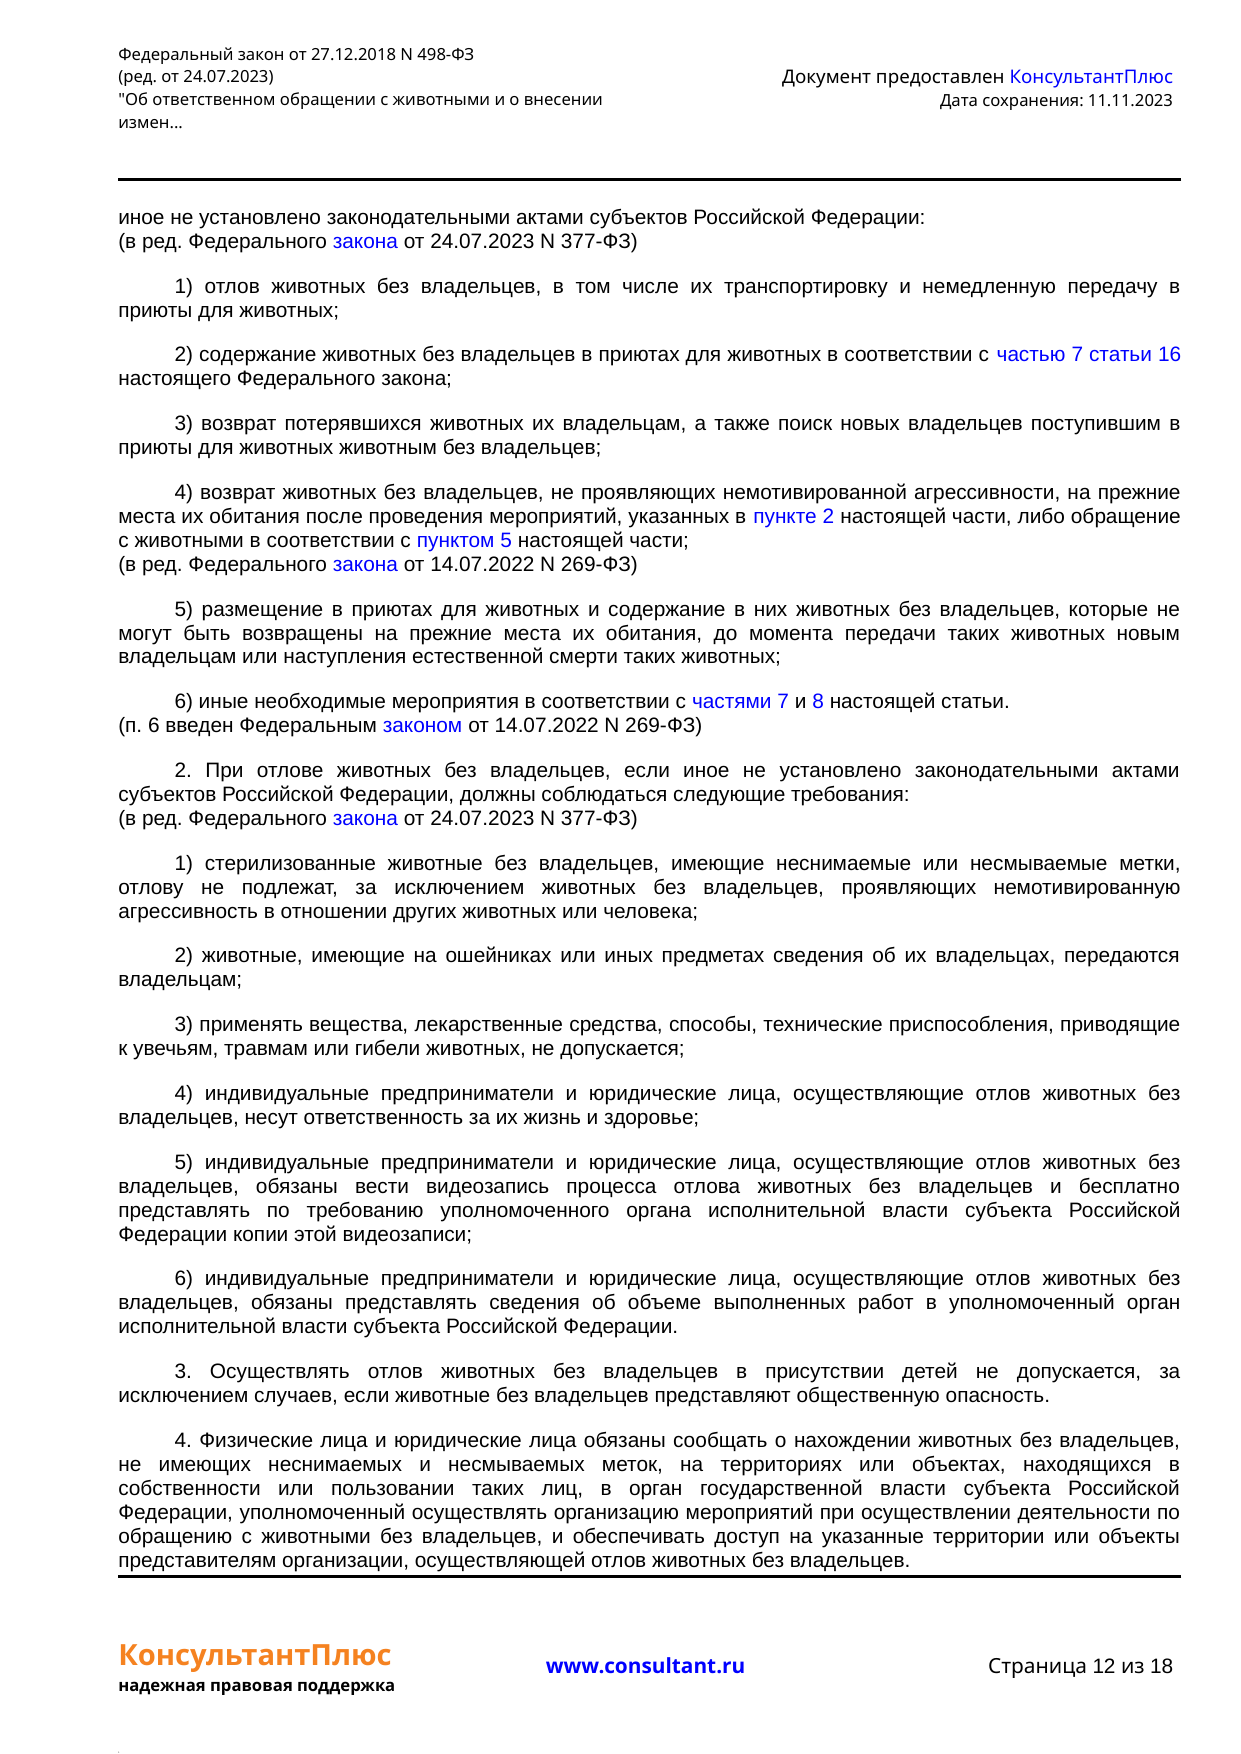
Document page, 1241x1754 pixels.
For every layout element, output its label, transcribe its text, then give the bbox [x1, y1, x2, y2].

text 1) стерилизованные животные без владельцев, имеющие неснимаемые или несмываемые метки, отлову не подлежат, за исключением животных без владельцев, проявляющих немотивированную агрессивность в отношении других животных или человека; [118, 851, 1181, 922]
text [118, 205, 1181, 229]
text 4) возврат животных без владельцев, не проявляющих немотивированной агрессивности, на прежние места их обитания после проведения мероприятий, указанных в пункте 2 настоящей части, либо обращение с животными в соответствии с пунктом 5 настоящей части; [118, 480, 1181, 552]
text 6) индивидуальные предприниматели и юридические лица, осуществляющие отлов животных без владельцев, обязаны представлять сведения об объеме выполненных работ в уполномоченный орган исполнительной власти субъекта Российской Федерации. [118, 1266, 1181, 1338]
text 5) размещение в приютах для животных и содержание в них животных без владельцев, которые не могут быть возвращены на прежние места их обитания, до момента передачи таких животных новым владельцам или наступления естественной смерти таких животных; [118, 596, 1181, 668]
text 6) иные необходимые мероприятия в соответствии с частями 7 и 8 настоящей статьи. [118, 689, 1181, 713]
text 1) отлов животных без владельцев, в том числе их транспортировку и немедленную передачу в приюты для животных; [118, 273, 1181, 321]
text 3) применять вещества, лекарственные средства, способы, технические приспособления, приводящие к увечьям, травмам или гибели животных, не допускается; [118, 1012, 1181, 1060]
text (в ред. Федерального закона от 14.07.2022 N 269-ФЗ) [118, 552, 1181, 576]
text (п. 6 введен Федеральным законом от 14.07.2022 N 269-ФЗ) [118, 713, 1181, 737]
text 3. Осуществлять отлов животных без владельцев в присутствии детей не допускается, за исключением случаев, если животные без владельцев представляют общественную опасность. [118, 1359, 1181, 1407]
text 3) возврат потерявшихся животных их владельцам, а также поиск новых владельцев поступившим в приюты для животных животным без владельцев; [118, 411, 1181, 459]
text (в ред. Федерального закона от 24.07.2023 N 377-ФЗ) [118, 806, 1181, 830]
text 2) животные, имеющие на ошейниках или иных предметах сведения об их владельцах, передаются владельцам; [118, 943, 1181, 991]
text 5) индивидуальные предприниматели и юридические лица, осуществляющие отлов животных без владельцев, обязаны вести видеозапись процесса отлова животных без владельцев и бесплатно представлять по требованию уполномоченного органа исполнительной власти субъекта Российской Федерации копии этой видеозаписи; [118, 1149, 1181, 1245]
text 2. При отлове животных без владельцев, если иное не установлено законодательными актами субъектов Российской Федерации, должны соблюдаться следующие требования: [118, 758, 1181, 806]
text 4. Физические лица и юридические лица обязаны сообщать о нахождении животных без владельцев, не имеющих неснимаемых и несмываемых меток, на территориях или объектах, находящихся в собственности или пользовании таких лиц, в орган государственной власти субъекта Российской Федерации, уполномоченный осуществлять организацию мероприятий при осуществлении деятельности по обращению с животными без владельцев, и обеспечивать доступ на указанные территории или объекты представителям организации, осуществляющей отлов животных без владельцев. [118, 1428, 1181, 1571]
text (в ред. Федерального закона от 24.07.2023 N 377-ФЗ) [118, 229, 1181, 253]
text 2) содержание животных без владельцев в приютах для животных в соответствии с частью 7 статьи 16 настоящего Федерального закона; [118, 342, 1181, 390]
text 4) индивидуальные предприниматели и юридические лица, осуществляющие отлов животных без владельцев, несут ответственность за их жизнь и здоровье; [118, 1081, 1181, 1129]
